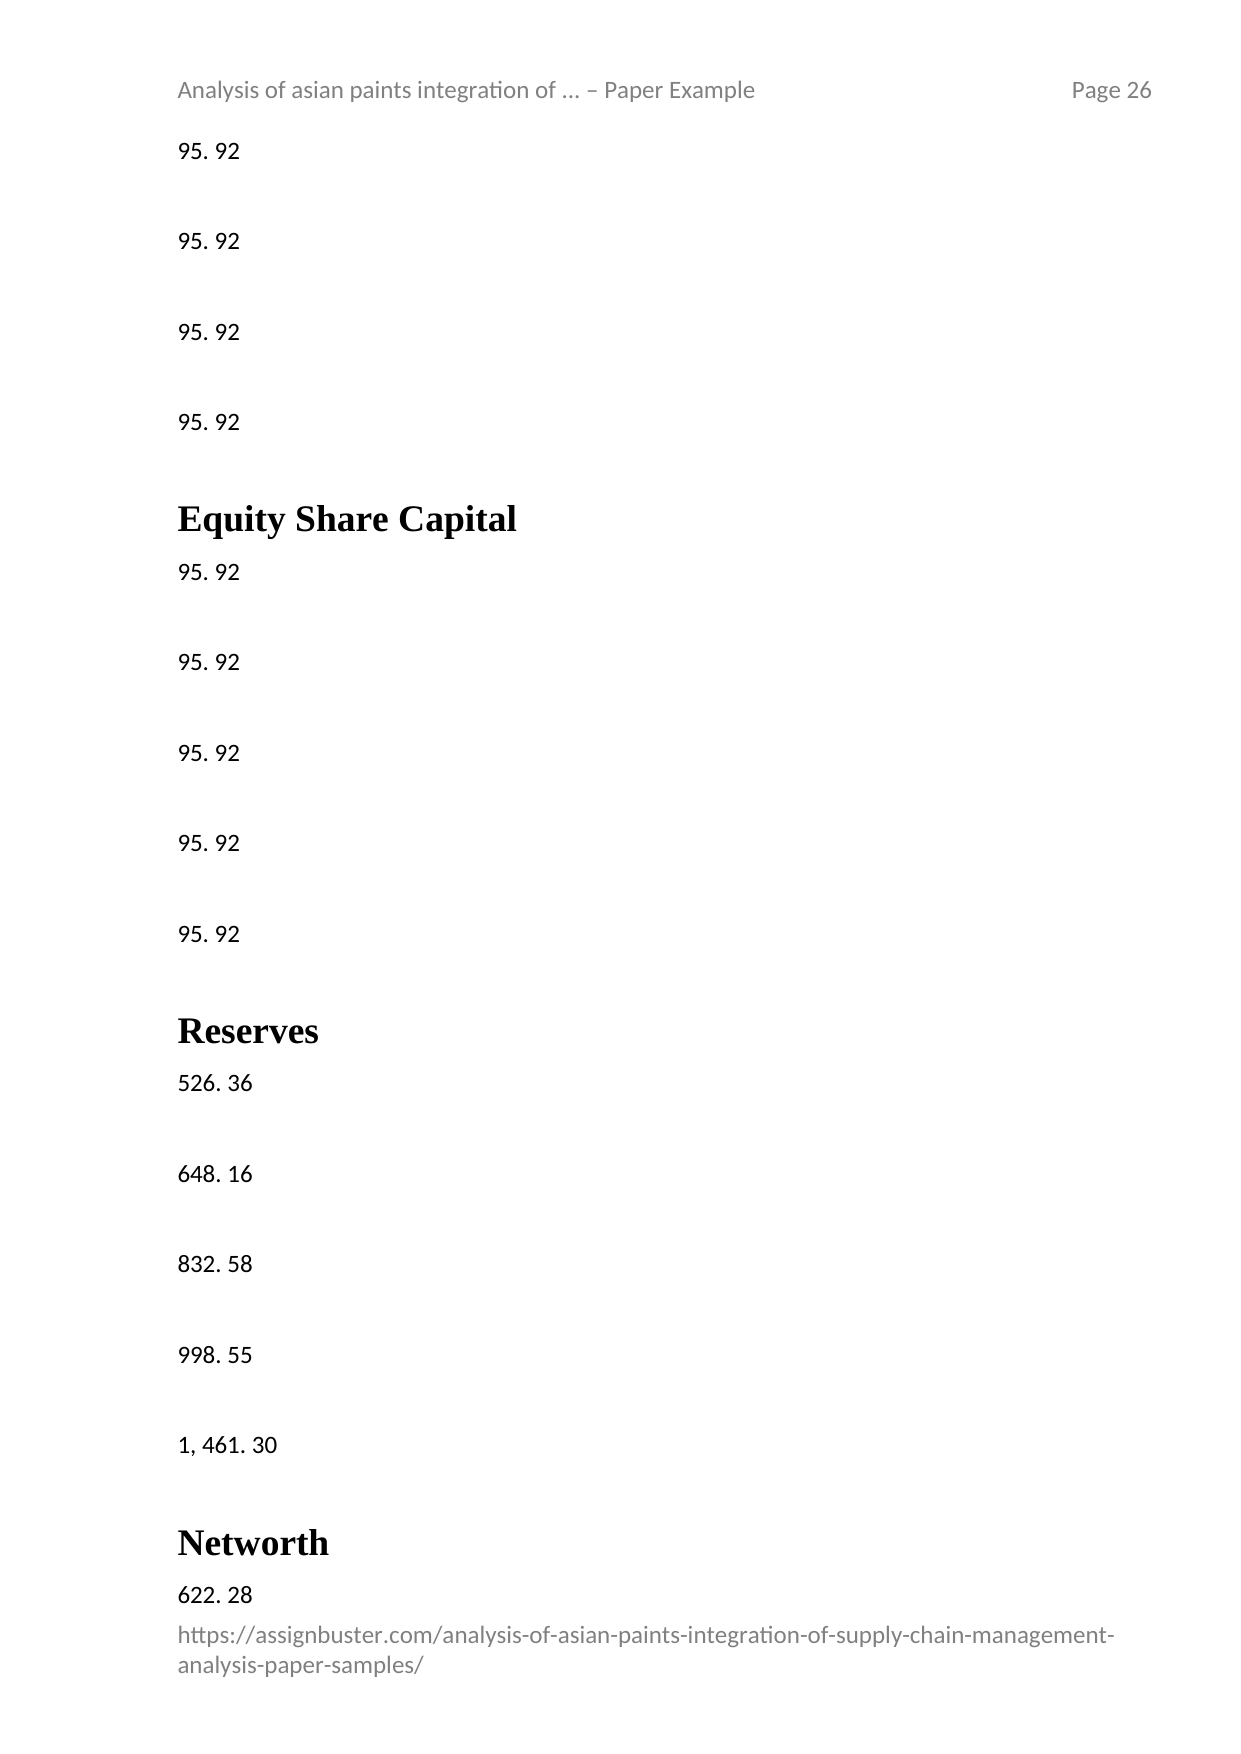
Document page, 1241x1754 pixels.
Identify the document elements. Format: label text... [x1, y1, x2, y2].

text 622. 28 [177, 1579, 1152, 1610]
text 95. 92 [177, 737, 1152, 767]
text 998. 55 [177, 1339, 1152, 1370]
text 95. 92 [177, 135, 1152, 165]
text 95. 92 [177, 918, 1152, 948]
text 648. 16 [177, 1158, 1152, 1189]
text 95. 92 [177, 406, 1152, 437]
text 832. 58 [177, 1249, 1152, 1279]
text 95. 92 [177, 316, 1152, 346]
text 95. 92 [177, 556, 1152, 586]
text 95. 92 [177, 646, 1152, 677]
subtitle Networth [177, 1520, 1152, 1563]
subtitle Reserves [177, 1008, 1152, 1052]
text 526. 36 [177, 1068, 1152, 1098]
text 95. 92 [177, 225, 1152, 256]
text 1, 461. 30 [177, 1430, 1152, 1460]
text 95. 92 [177, 827, 1152, 858]
subtitle Equity Share Capital [177, 497, 1152, 540]
